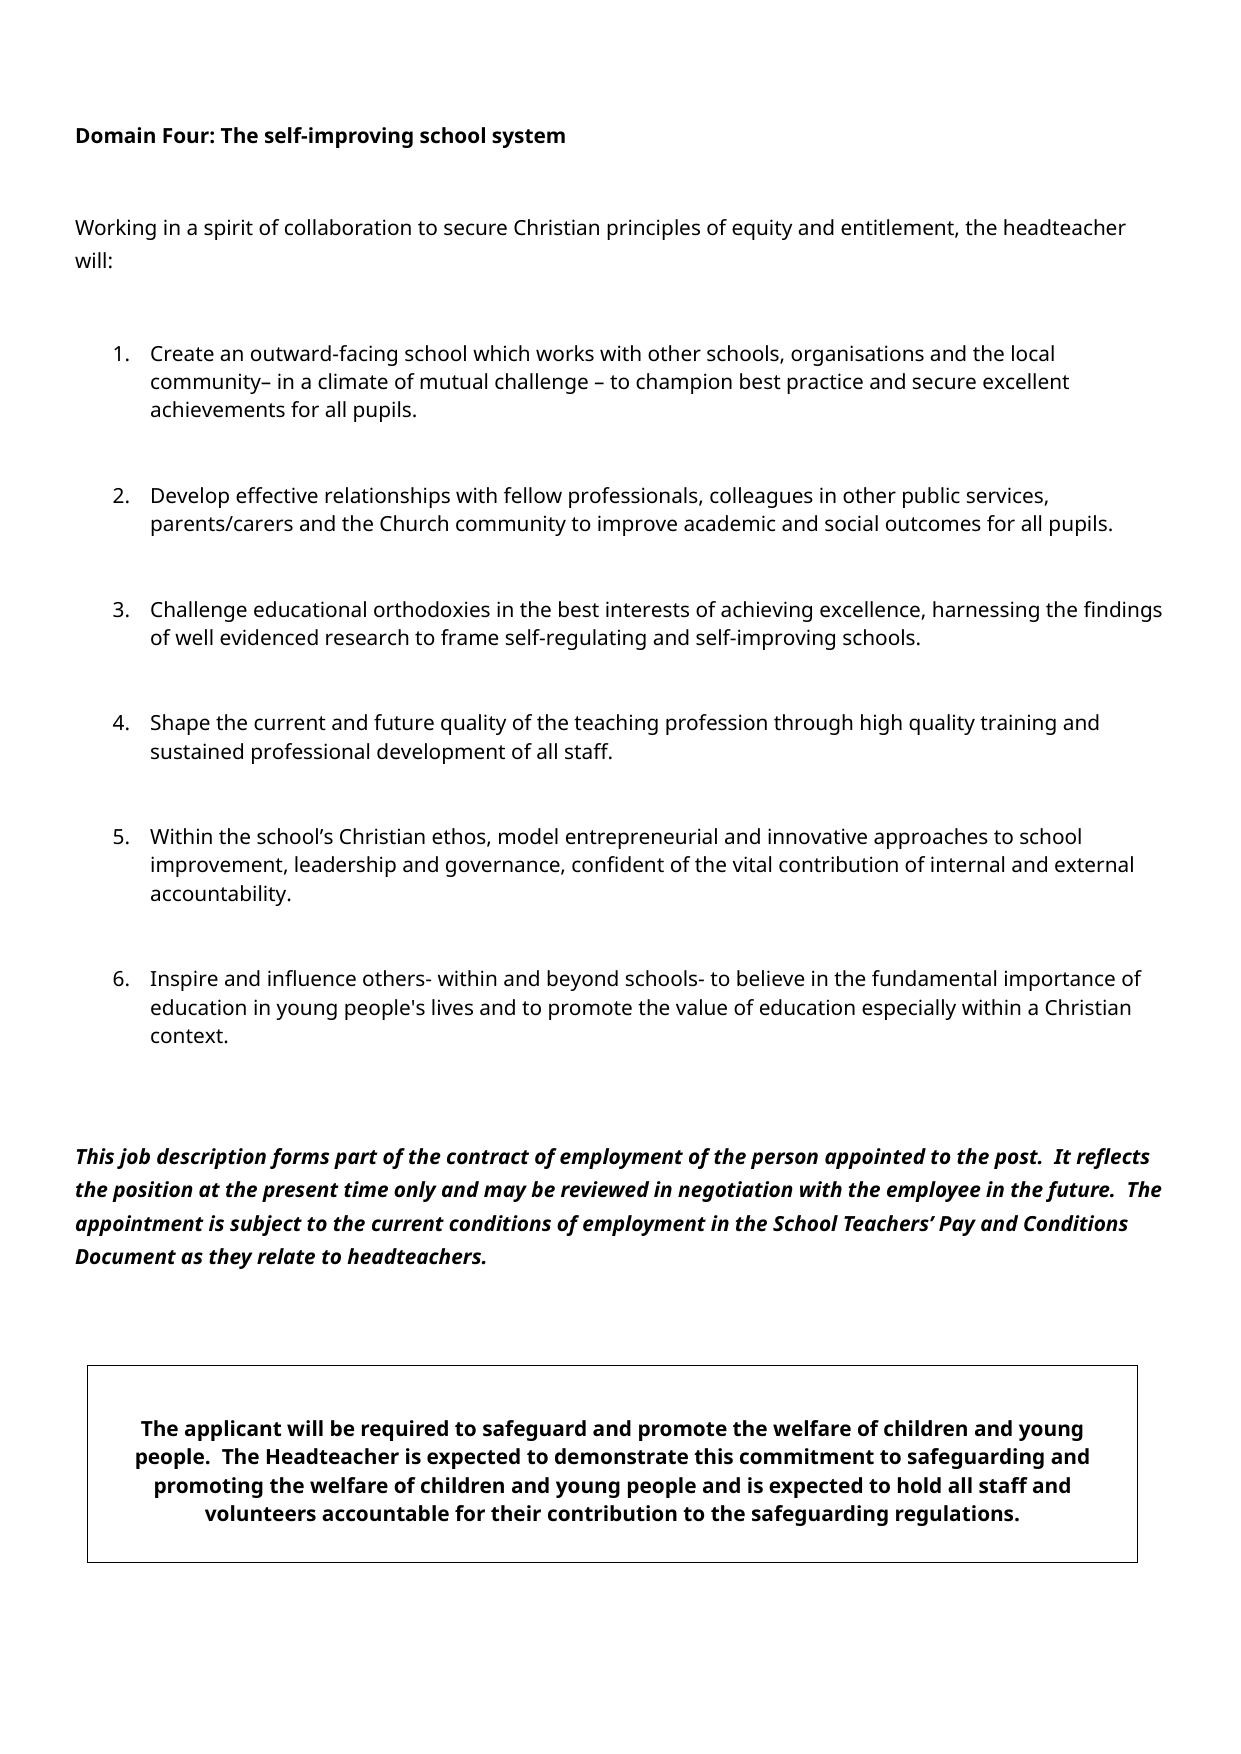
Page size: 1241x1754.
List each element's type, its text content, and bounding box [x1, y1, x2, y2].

list Inspire and influence others- within and beyond schools- to believe in the fundamental importance of education in young people's lives and to promote the value of education especially within a Christian context. [112, 964, 1165, 1050]
list Create an outward-facing school which works with other schools, organisations and the local community– in a climate of mutual challenge – to champion best practice and secure excellent achievements for all pupils. [112, 339, 1165, 424]
list Challenge educational orthodoxies in the best interests of achieving excellence, harnessing the findings of well evidenced research to frame self-regulating and self-improving schools. [112, 595, 1165, 652]
list Develop effective relationships with fellow professionals, colleagues in other public services, parents/carers and the Church community to improve academic and social outcomes for all pupils. [112, 481, 1165, 538]
text Working in a spirit of collaboration to secure Christian principles of equity and entitlement, the headteacher will: [75, 213, 1165, 275]
text Domain Four: The self-improving school system [75, 121, 1165, 149]
text This job description forms part of the contract of employment of the person appointed to the post. It reflects the position at the present time only and may be reviewed in negotiation with the employee in the future. The appointment is subject to the current conditions of employment in the School Teachers’ Pay and Conditions Document as they relate to headteachers. [75, 1142, 1165, 1271]
list Shape the current and future quality of the teaching profession through high quality training and sustained professional development of all staff. [112, 708, 1165, 765]
list Within the school’s Christian ethos, model entrepreneurial and innovative approaches to school improvement, leadership and governance, confident of the vital contribution of internal and external accountability. [112, 822, 1165, 907]
